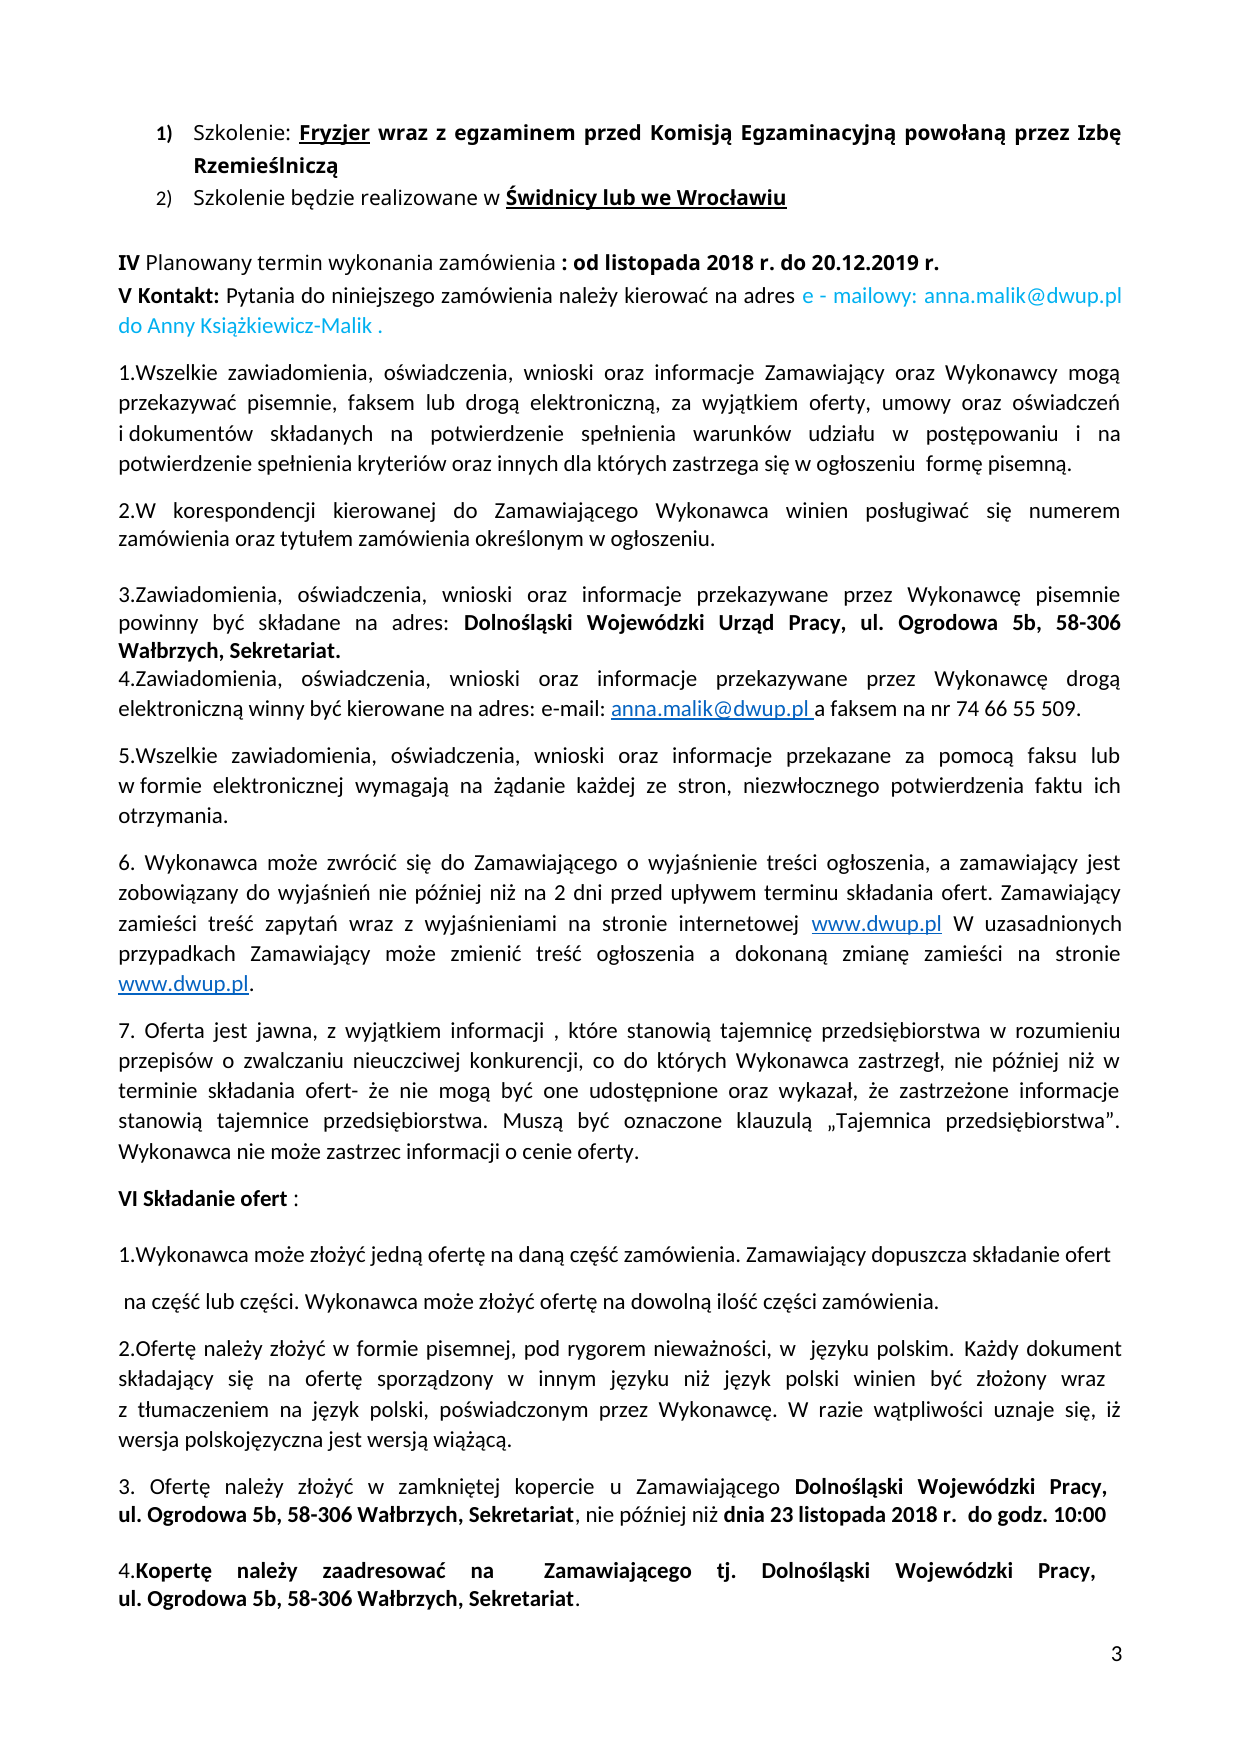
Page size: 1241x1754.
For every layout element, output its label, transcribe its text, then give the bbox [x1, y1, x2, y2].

text 5.Wszelkie zawiadomienia, oświadczenia, wnioski oraz informacje przekazane za pomocą faksu lub w formie elektronicznej wymagają na żądanie każdej ze stron, niezwłocznego potwierdzenia faktu ich otrzymania. [118, 741, 1122, 829]
text IV Planowany termin wykonania zamówienia : od listopada 2018 r. do 20.12.2019 r. [118, 248, 1122, 277]
text 1.Wykonawca może złożyć jedną ofertę na daną część zamówienia. Zamawiający dopuszcza składanie ofert [118, 1241, 1122, 1268]
list Szkolenie będzie realizowane w Świdnicy lub we Wrocławiu [156, 183, 1122, 212]
text 2.W korespondencji kierowanej do Zamawiającego Wykonawca winien posługiwać się numerem zamówienia oraz tytułem zamówienia określonym w ogłoszeniu. [118, 496, 1122, 552]
text VI Składanie ofert : [118, 1184, 1122, 1212]
text 2.Ofertę należy złożyć w formie pisemnej, pod rygorem nieważności, w języku polskim. Każdy dokument składający się na ofertę sporządzony w innym języku niż język polski winien być złożony wraz z tłumaczeniem na język polski, poświadczonym przez Wykonawcę. W razie wątpliwości uznaje się, iż wersja polskojęzyczna jest wersją wiążącą. [118, 1334, 1122, 1453]
text 3.Zawiadomienia, oświadczenia, wnioski oraz informacje przekazywane przez Wykonawcę pisemnie powinny być składane na adres: Dolnośląski Wojewódzki Urząd Pracy, ul. Ogrodowa 5b, 58-306 Wałbrzych, Sekretariat. [118, 580, 1122, 664]
text 6. Wykonawca może zwrócić się do Zamawiającego o wyjaśnienie treści ogłoszenia, a zamawiający jest zobowiązany do wyjaśnień nie później niż na 2 dni przed upływem terminu składania ofert. Zamawiający zamieści treść zapytań wraz z wyjaśnieniami na stronie internetowej www.dwup.pl W uzasadnionych przypadkach Zamawiający może zmienić treść ogłoszenia a dokonaną zmianę zamieści na stronie www.dwup.pl. [118, 848, 1122, 997]
text 1.Wszelkie zawiadomienia, oświadczenia, wnioski oraz informacje Zamawiający oraz Wykonawcy mogą przekazywać pisemnie, faksem lub drogą elektroniczną, za wyjątkiem oferty, umowy oraz oświadczeń i dokumentów składanych na potwierdzenie spełnienia warunków udziału w postępowaniu i na potwierdzenie spełnienia kryteriów oraz innych dla których zastrzega się w ogłoszeniu formę pisemną. [118, 358, 1122, 477]
list Szkolenie: Fryzjer wraz z egzaminem przed Komisją Egzaminacyjną powołaną przez Izbę Rzemieślniczą [156, 118, 1122, 179]
text 4.Kopertę należy zaadresować na Zamawiającego tj. Dolnośląski Wojewódzki Pracy, ul. Ogrodowa 5b, 58-306 Wałbrzych, Sekretariat. [118, 1556, 1122, 1612]
text 3. Ofertę należy złożyć w zamkniętej kopercie u Zamawiającego Dolnośląski Wojewódzki Pracy, ul. Ogrodowa 5b, 58-306 Wałbrzych, Sekretariat, nie później niż dnia 23 listopada 2018 r. do godz. 10:00 [118, 1472, 1122, 1528]
text na część lub części. Wykonawca może złożyć ofertę na dowolną ilość części zamówienia. [118, 1287, 1122, 1315]
text 7. Oferta jest jawna, z wyjątkiem informacji , które stanowią tajemnicę przedsiębiorstwa w rozumieniu przepisów o zwalczaniu nieuczciwej konkurencji, co do których Wykonawca zastrzegł, nie później niż w terminie składania ofert- że nie mogą być one udostępnione oraz wykazał, że zastrzeżone informacje stanowią tajemnice przedsiębiorstwa. Muszą być oznaczone klauzulą „Tajemnica przedsiębiorstwa”. Wykonawca nie może zastrzec informacji o cenie oferty. [118, 1016, 1122, 1165]
text 4.Zawiadomienia, oświadczenia, wnioski oraz informacje przekazywane przez Wykonawcę drogą elektroniczną winny być kierowane na adres: e-mail: anna.malik@dwup.pl a faksem na nr 74 66 55 509. [118, 664, 1122, 722]
text V Kontakt: Pytania do niniejszego zamówienia należy kierować na adres e - mailowy: anna.malik@dwup.pl do Anny Książkiewicz-Malik . [118, 281, 1122, 339]
